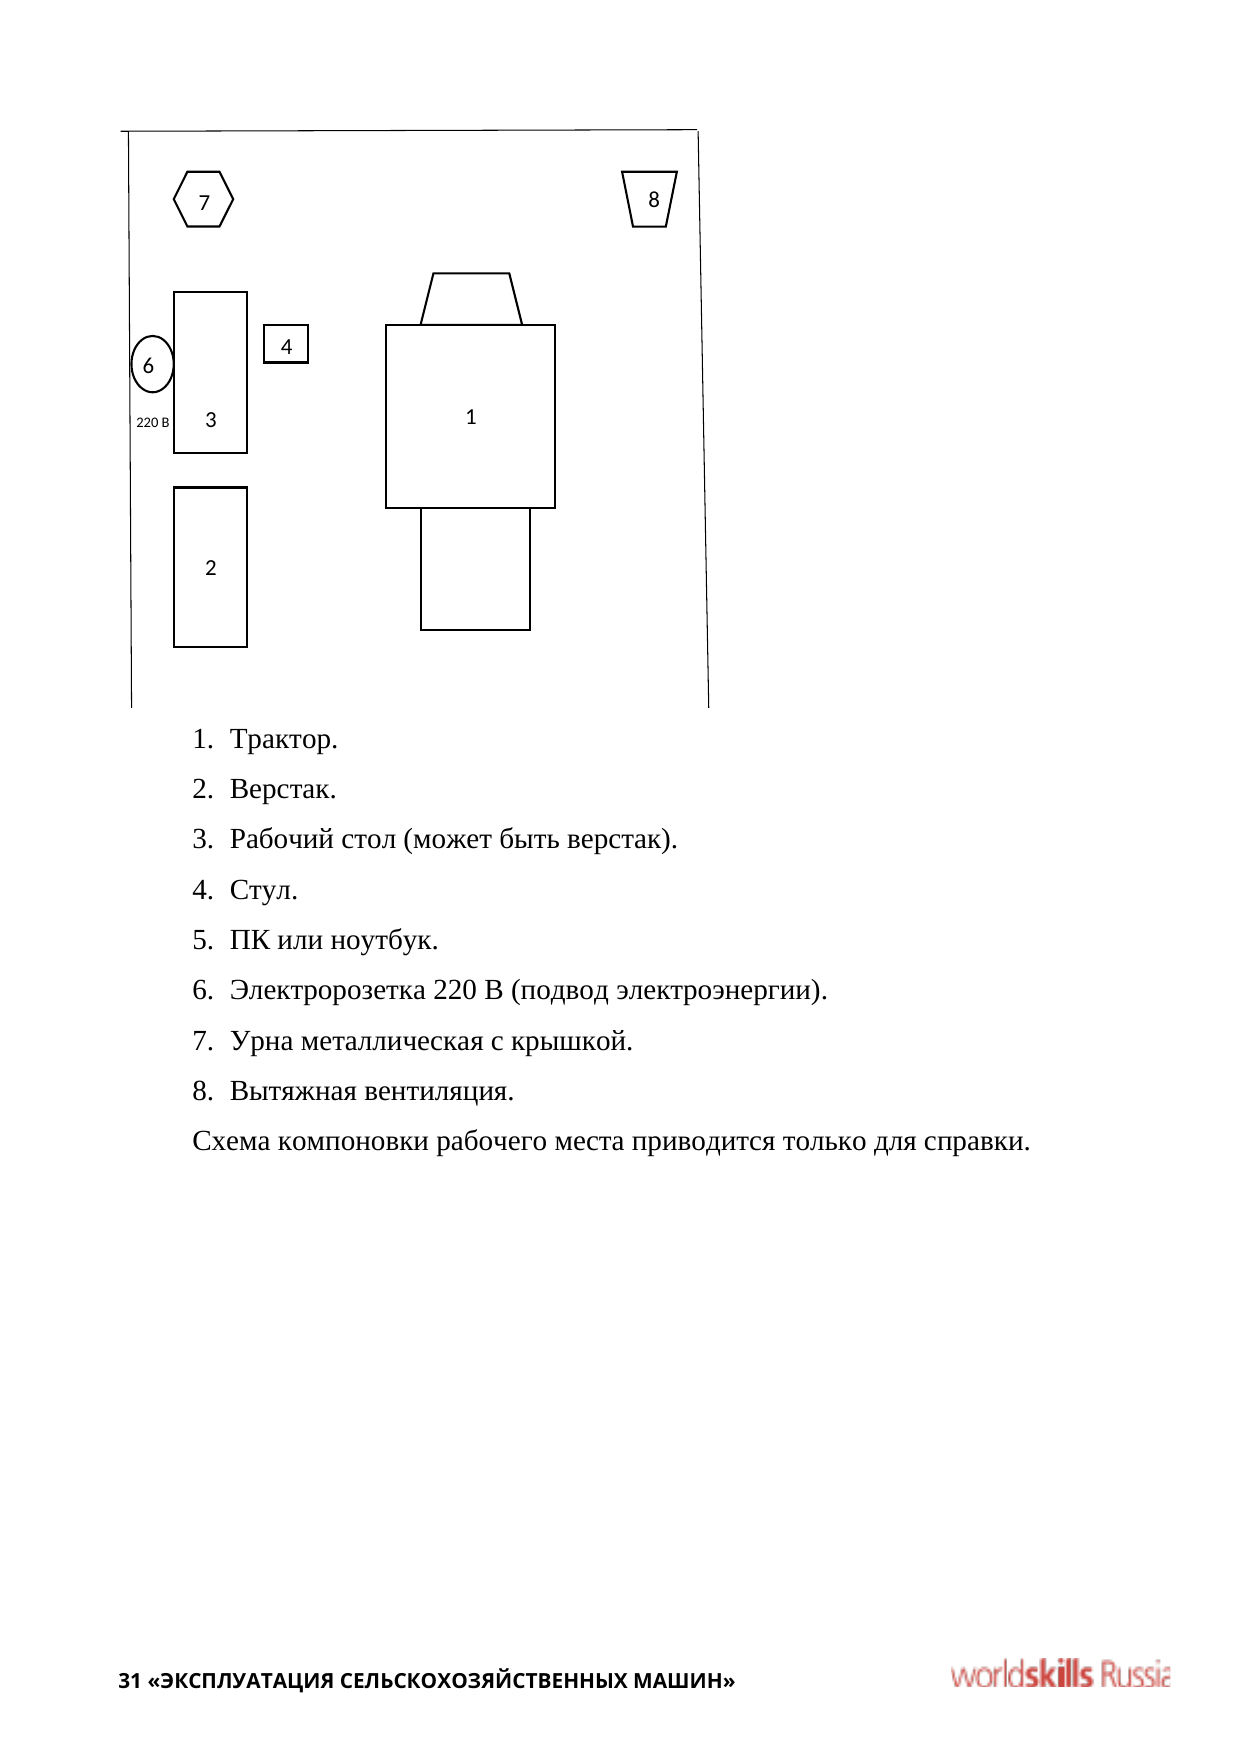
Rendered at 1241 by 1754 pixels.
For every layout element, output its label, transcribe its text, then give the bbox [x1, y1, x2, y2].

list Урна металлическая с крышкой. [192, 1023, 1181, 1056]
list Стул. [192, 872, 1181, 905]
text Схема компоновки рабочего места приводится только для справки. [118, 1123, 1181, 1157]
list Рабочий стол (может быть верстак). [192, 822, 1181, 855]
list Верстак. [192, 771, 1181, 805]
list Вытяжная вентиляция. [192, 1073, 1181, 1107]
list Электророзетка 220 В (подвод электроэнергии). [192, 972, 1181, 1006]
list Трактор. [192, 721, 1181, 754]
list ПК или ноутбук. [192, 922, 1181, 956]
